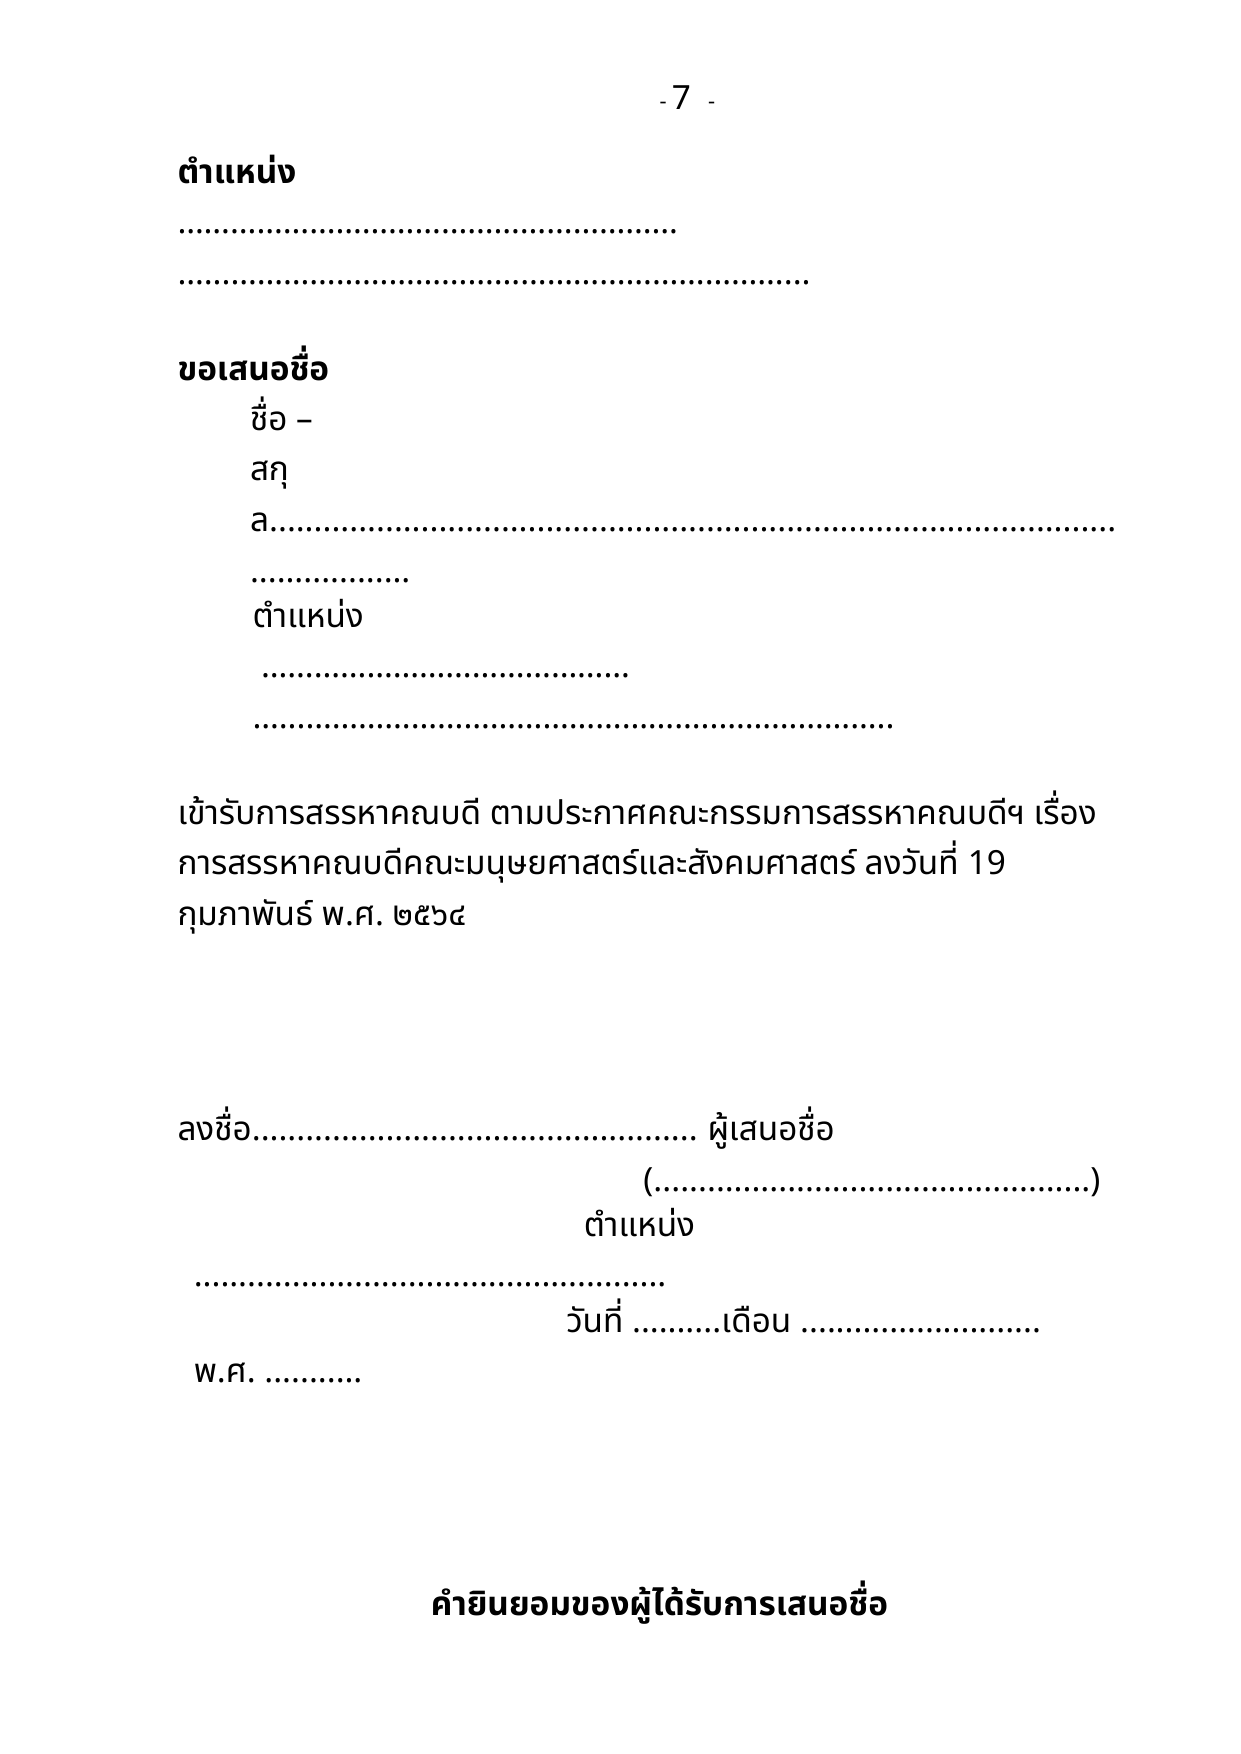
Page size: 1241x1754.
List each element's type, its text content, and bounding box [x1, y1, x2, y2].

text ชื่อ – สกุล................................................................................................................. [250, 395, 1125, 592]
text (.................................................) [193, 1155, 1125, 1201]
text ตำแหน่ง ……………………………………………………...………………………………………………………... [177, 148, 1125, 299]
text เข้ารับการสรรหาคณบดี ตามประกาศคณะกรรมการสรรหาคณบดีฯ เรื่อง การสรรหาคณบดีคณะมนุษยศาสตร์และสังคมศาสตร์ ลงวันที่ 19 กุมภาพันธ์ พ.ศ. ๒๕๖๔ [177, 789, 1125, 940]
text ลงชื่อ.................................................. ผู้เสนอชื่อ [177, 1077, 1125, 1155]
text วันที่ ..........เดือน ........................... พ.ศ. ........... [193, 1297, 1125, 1398]
text คำยินยอมของผู้ได้รับการเสนอชื่อ [193, 1579, 1125, 1630]
text ขอเสนอชื่อ [177, 344, 1125, 395]
text ตำแหน่ง ………………………………………...………………………………………..……………….. [252, 592, 1125, 743]
text ตำแหน่ง ..................................................... [193, 1201, 1125, 1297]
